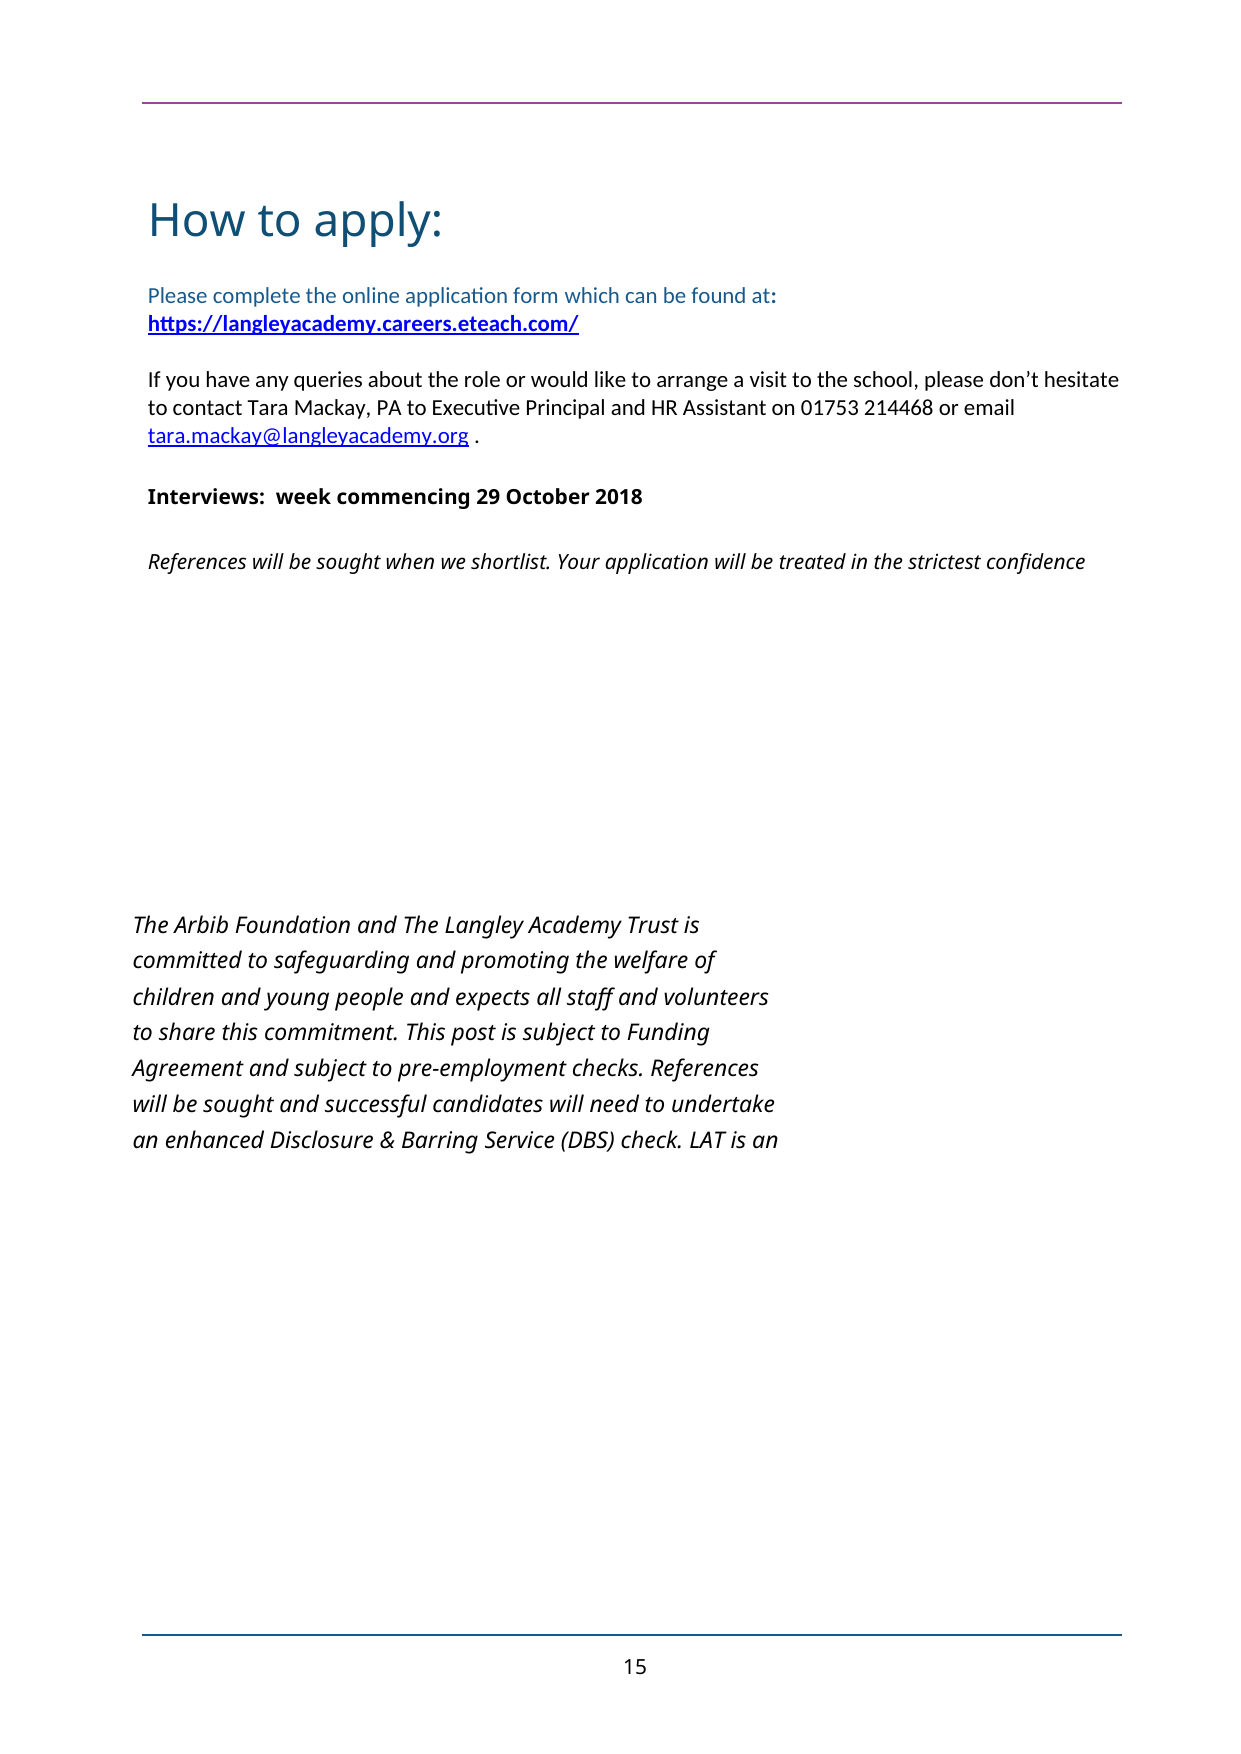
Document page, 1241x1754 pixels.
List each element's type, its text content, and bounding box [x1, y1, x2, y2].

text If you have any queries about the role or would like to arrange a visit to the school, please don’t hesitate to contact Tara Mackay, PA to Executive Principal and HR Assistant on 01753 214468 or email tara.mackay@langleyacademy.org . [148, 365, 1122, 449]
text References will be sought when we shortlist. Your application will be treated in the strictest confidence [148, 547, 1122, 576]
text Please complete the online application form which can be found at: https://langleyacademy.careers.eteach.com/ [148, 281, 1122, 337]
text Interviews: week commencing 29 October 2018 [148, 482, 1122, 510]
text How to apply: [148, 188, 1122, 250]
